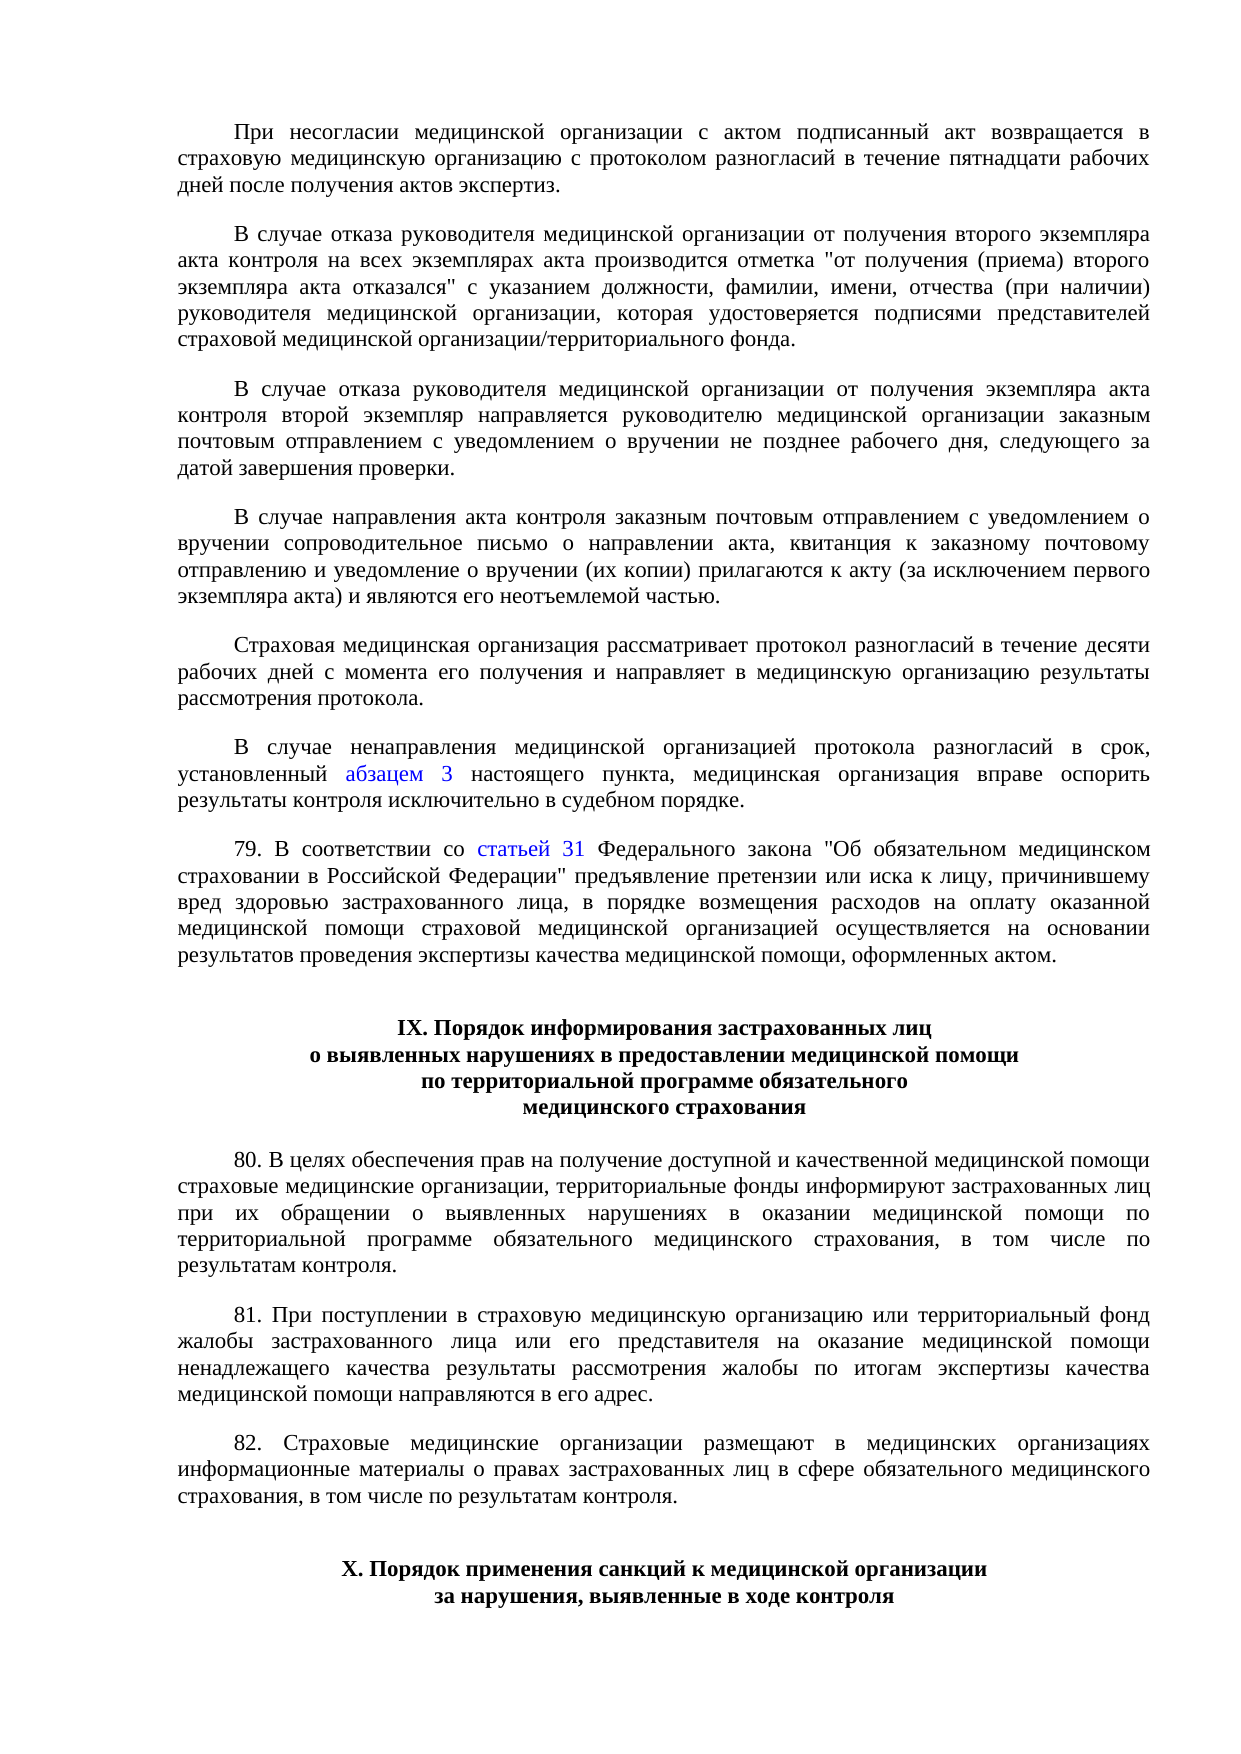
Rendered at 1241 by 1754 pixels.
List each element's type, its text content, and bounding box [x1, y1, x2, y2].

text В случае отказа руководителя медицинской организации от получения экземпляра акта контроля второй экземпляр направляется руководителю медицинской организации заказным почтовым отправлением с уведомлением о вручении не позднее рабочего дня, следующего за датой завершения проверки. [177, 375, 1152, 480]
title IX. Порядок информирования застрахованных лиц [177, 1014, 1152, 1041]
text 81. При поступлении в страховую медицинскую организацию или территориальный фонд жалобы застрахованного лица или его представителя на оказание медицинской помощи ненадлежащего качества результаты рассмотрения жалобы по итогам экспертизы качества медицинской помощи направляются в его адрес. [177, 1301, 1152, 1406]
text Страховая медицинская организация рассматривает протокол разногласий в течение десяти рабочих дней с момента его получения и направляет в медицинскую организацию результаты рассмотрения протокола. [177, 631, 1152, 711]
text 82. Страховые медицинские организации размещают в медицинских организациях информационные материалы о правах застрахованных лиц в сфере обязательного медицинского страхования, в том числе по результатам контроля. [177, 1429, 1152, 1508]
title медицинского страхования [177, 1093, 1152, 1120]
title о выявленных нарушениях в предоставлении медицинской помощи [177, 1041, 1152, 1067]
text 80. В целях обеспечения прав на получение доступной и качественной медицинской помощи страховые медицинские организации, территориальные фонды информируют застрахованных лиц при их обращении о выявленных нарушениях в оказании медицинской помощи по территориальной программе обязательного медицинского страхования, в том числе по результатам контроля. [177, 1146, 1152, 1278]
text При несогласии медицинской организации с актом подписанный акт возвращается в страховую медицинскую организацию с протоколом разногласий в течение пятнадцати рабочих дней после получения актов экспертиз. [177, 118, 1152, 197]
title X. Порядок применения санкций к медицинской организации [177, 1555, 1152, 1582]
text В случае отказа руководителя медицинской организации от получения второго экземпляра акта контроля на всех экземплярах акта производится отметка "от получения (приема) второго экземпляра акта отказался" с указанием должности, фамилии, имени, отчества (при наличии) руководителя медицинской организации, которая удостоверяется подписями представителей страховой медицинской организации/территориального фонда. [177, 220, 1152, 352]
text В случае направления акта контроля заказным почтовым отправлением с уведомлением о вручении сопроводительное письмо о направлении акта, квитанция к заказному почтовому отправлению и уведомление о вручении (их копии) прилагаются к акту (за исключением первого экземпляра акта) и являются его неотъемлемой частью. [177, 503, 1152, 608]
title за нарушения, выявленные в ходе контроля [177, 1582, 1152, 1608]
text В случае ненаправления медицинской организацией протокола разногласий в срок, установленный абзацем 3 настоящего пункта, медицинская организация вправе оспорить результаты контроля исключительно в судебном порядке. [177, 733, 1152, 812]
title по территориальной программе обязательного [177, 1067, 1152, 1093]
text 79. В соответствии со статьей 31 Федерального закона "Об обязательном медицинском страховании в Российской Федерации" предъявление претензии или иска к лицу, причинившему вред здоровью застрахованного лица, в порядке возмещения расходов на оплату оказанной медицинской помощи страховой медицинской организацией осуществляется на основании результатов проведения экспертизы качества медицинской помощи, оформленных актом. [177, 835, 1152, 967]
